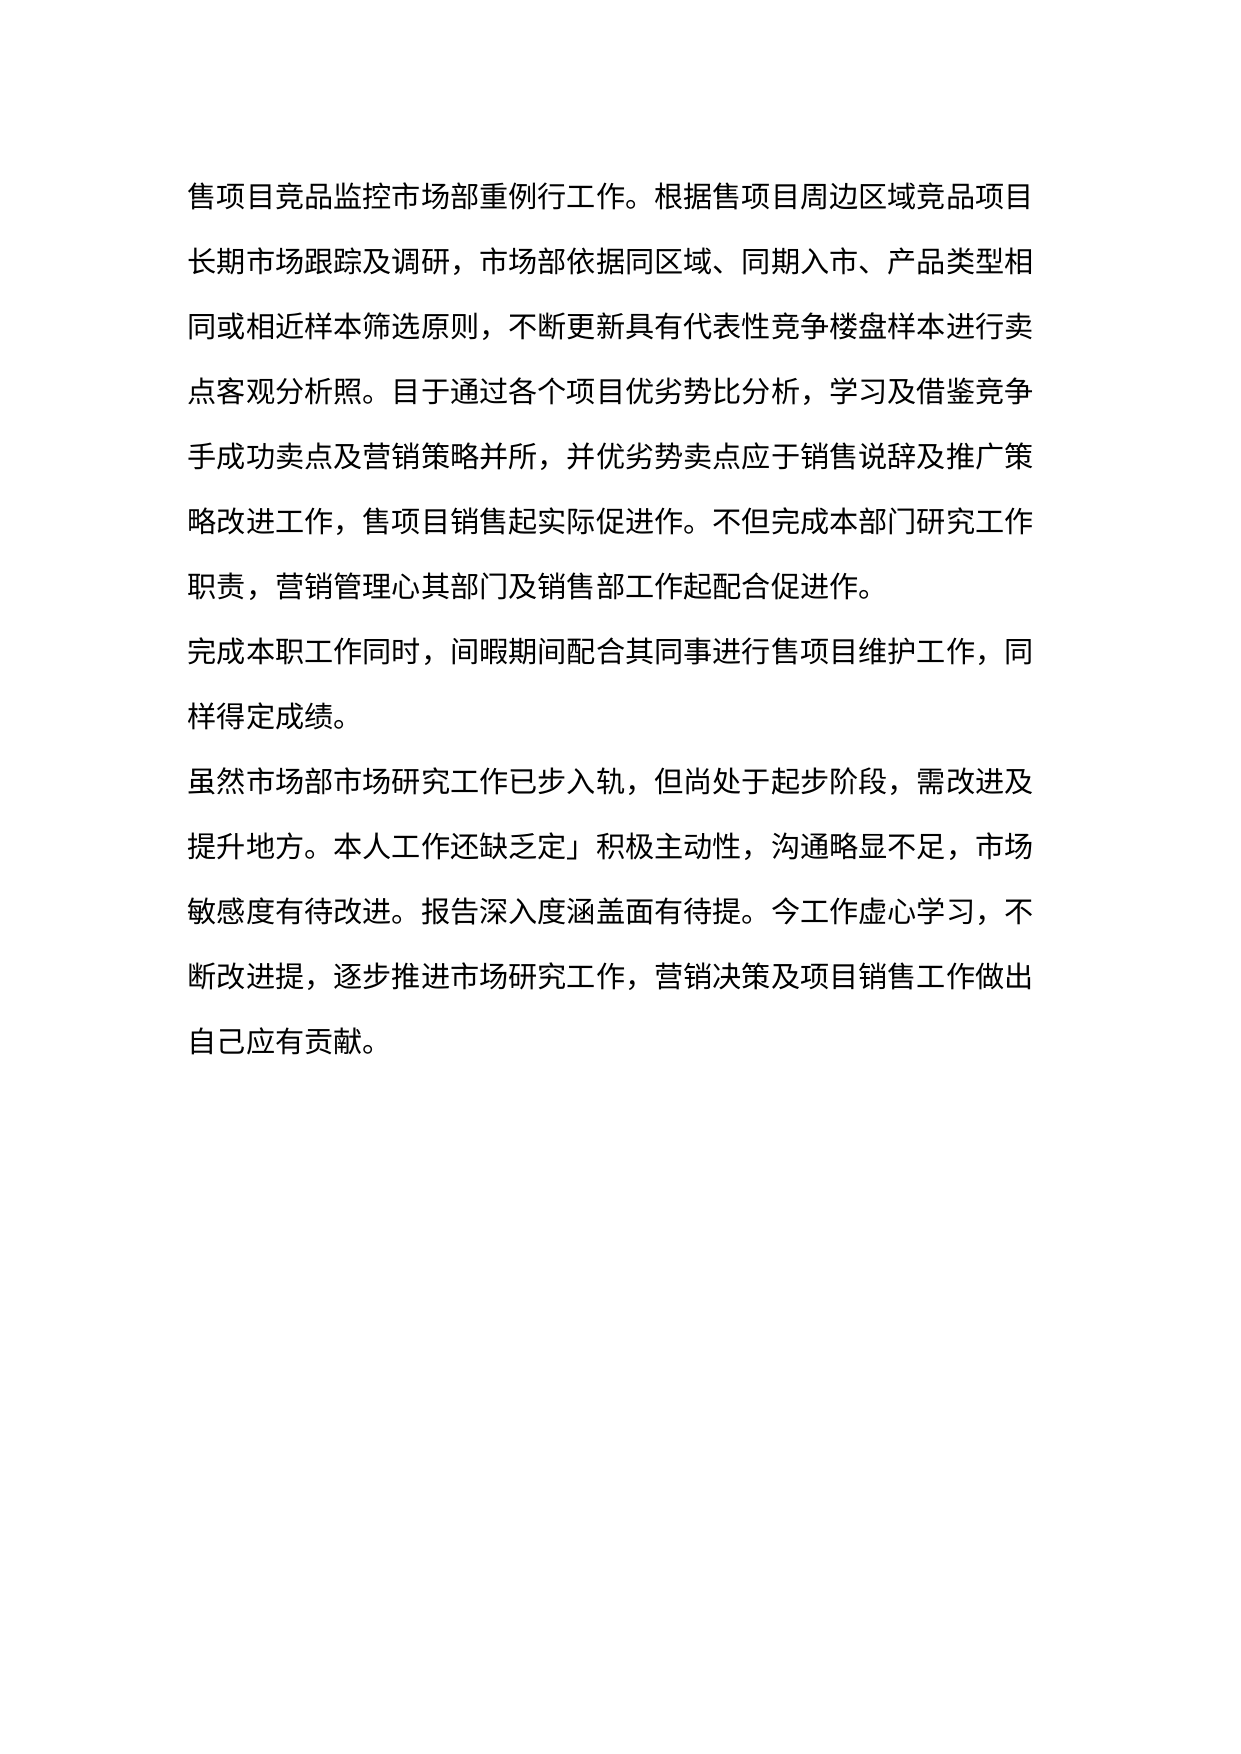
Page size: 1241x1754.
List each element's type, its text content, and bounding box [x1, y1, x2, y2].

text 虽然市场部市场研究工作已步入轨，但尚处于起步阶段，需改进及提升地方。本人工作还缺乏定」积极主动性，沟通略显不足，市场敏感度有待改进。报告深入度涵盖面有待提。今工作虚心学习，不断改进提，逐步推进市场研究工作，营销决策及项目销售工作做出自己应有贡献。 [187, 747, 1053, 1072]
text 售项目竞品监控市场部重例行工作。根据售项目周边区域竞品项目长期市场跟踪及调研，市场部依据同区域、同期入市、产品类型相同或相近样本筛选原则，不断更新具有代表性竞争楼盘样本进行卖点客观分析照。目于通过各个项目优劣势比分析，学习及借鉴竞争手成功卖点及营销策略并所，并优劣势卖点应于销售说辞及推广策略改进工作，售项目销售起实际促进作。不但完成本部门研究工作职责，营销管理心其部门及销售部工作起配合促进作。 [187, 162, 1053, 617]
text 完成本职工作同时，间暇期间配合其同事进行售项目维护工作，同样得定成绩。 [187, 617, 1053, 747]
